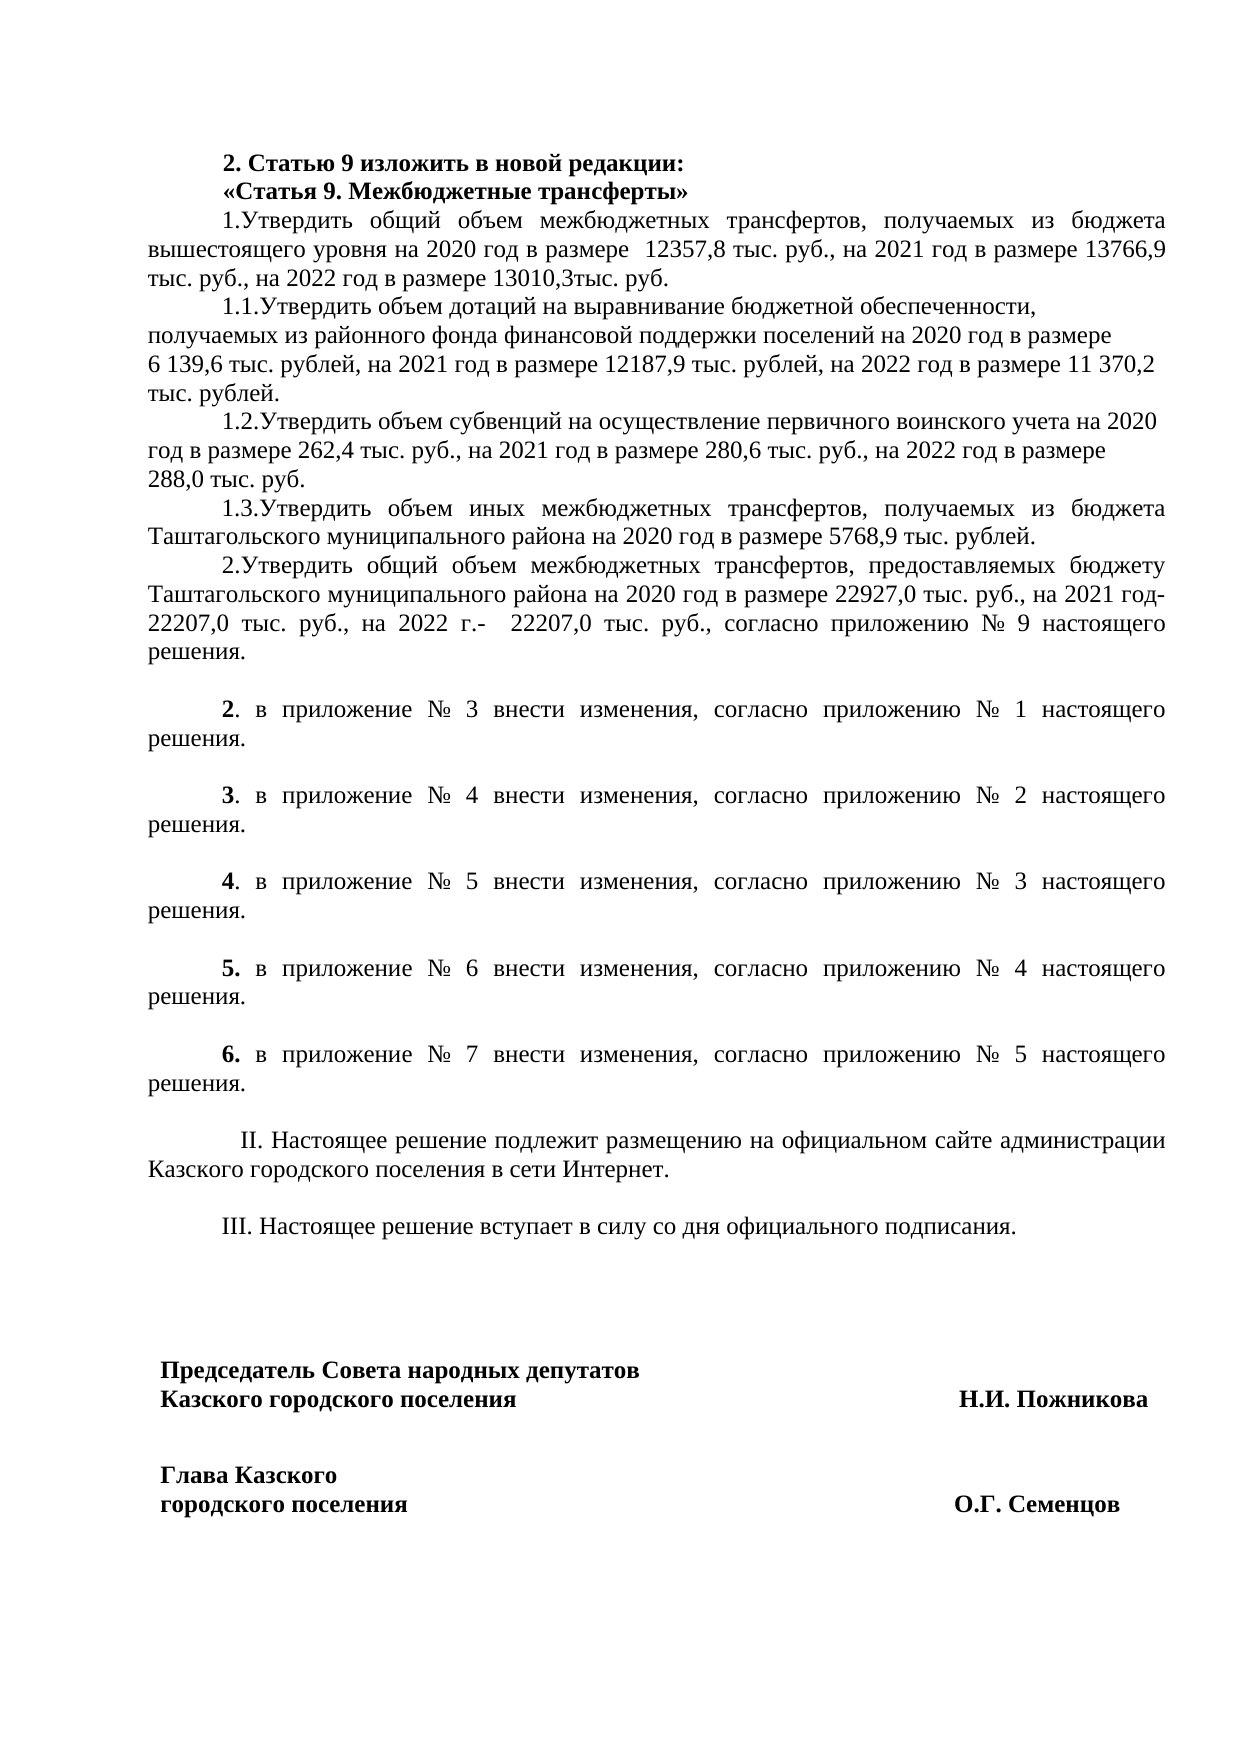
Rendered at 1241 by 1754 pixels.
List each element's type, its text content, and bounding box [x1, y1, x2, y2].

text 5. в приложение № 6 внести изменения, согласно приложению № 4 настоящего решения. [148, 953, 1166, 1010]
text 4. в приложение № 5 внести изменения, согласно приложению № 3 настоящего решения. [148, 866, 1166, 924]
text 1.3.Утвердить объем иных межбюджетных трансфертов, получаемых из бюджета Таштагольского муниципального района на 2020 год в размере 5768,9 тыс. рублей. [148, 493, 1166, 550]
text Казского городского поселения Н.И. Пожникова [148, 1384, 1166, 1413]
text 2. Статью 9 изложить в новой редакции: [148, 148, 1166, 176]
text 1.1.Утвердить объем дотаций на выравнивание бюджетной обеспеченности, получаемых из районного фонда финансовой поддержки поселений на 2020 год в размере 6 139,6 тыс. рублей, на 2021 год в размере 12187,9 тыс. рублей, на 2022 год в размере 11 370,2 тыс. рублей. [148, 291, 1166, 406]
text городского поселения О.Г. Семенцов [148, 1489, 1166, 1517]
text 2.Утвердить общий объем межбюджетных трансфертов, предоставляемых бюджету Таштагольского муниципального района на 2020 год в размере 22927,0 тыс. руб., на 2021 год- 22207,0 тыс. руб., на 2022 г.- 22207,0 тыс. руб., согласно приложению № 9 настоящего решения. [148, 550, 1166, 665]
text «Статья 9. Межбюджетные трансферты» [148, 176, 1166, 205]
text III. Настоящее решение вступает в силу со дня официального подписания. [148, 1211, 1166, 1240]
text 6. в приложение № 7 внести изменения, согласно приложению № 5 настоящего решения. [148, 1039, 1166, 1096]
list 2. в приложение № 3 внести изменения, согласно приложению № 1 настоящего решения. [148, 694, 1166, 751]
text 1.2.Утвердить объем субвенций на осуществление первичного воинского учета на 2020 год в размере 262,4 тыс. руб., на 2021 год в размере 280,6 тыс. руб., на 2022 год в размере 288,0 тыс. руб. [148, 406, 1166, 493]
text 1.Утвердить общий объем межбюджетных трансфертов, получаемых из бюджета вышестоящего уровня на 2020 год в размере 12357,8 тыс. руб., на 2021 год в размере 13766,9 тыс. руб., на 2022 год в размере 13010,3тыс. руб. [148, 205, 1166, 291]
text 3. в приложение № 4 внести изменения, согласно приложению № 2 настоящего решения. [148, 780, 1166, 838]
text II. Настоящее решение подлежит размещению на официальном сайте администрации Казского городского поселения в сети Интернет. [148, 1125, 1166, 1183]
text Председатель Совета народных депутатов [148, 1355, 1166, 1384]
text Глава Казского [148, 1460, 1166, 1489]
